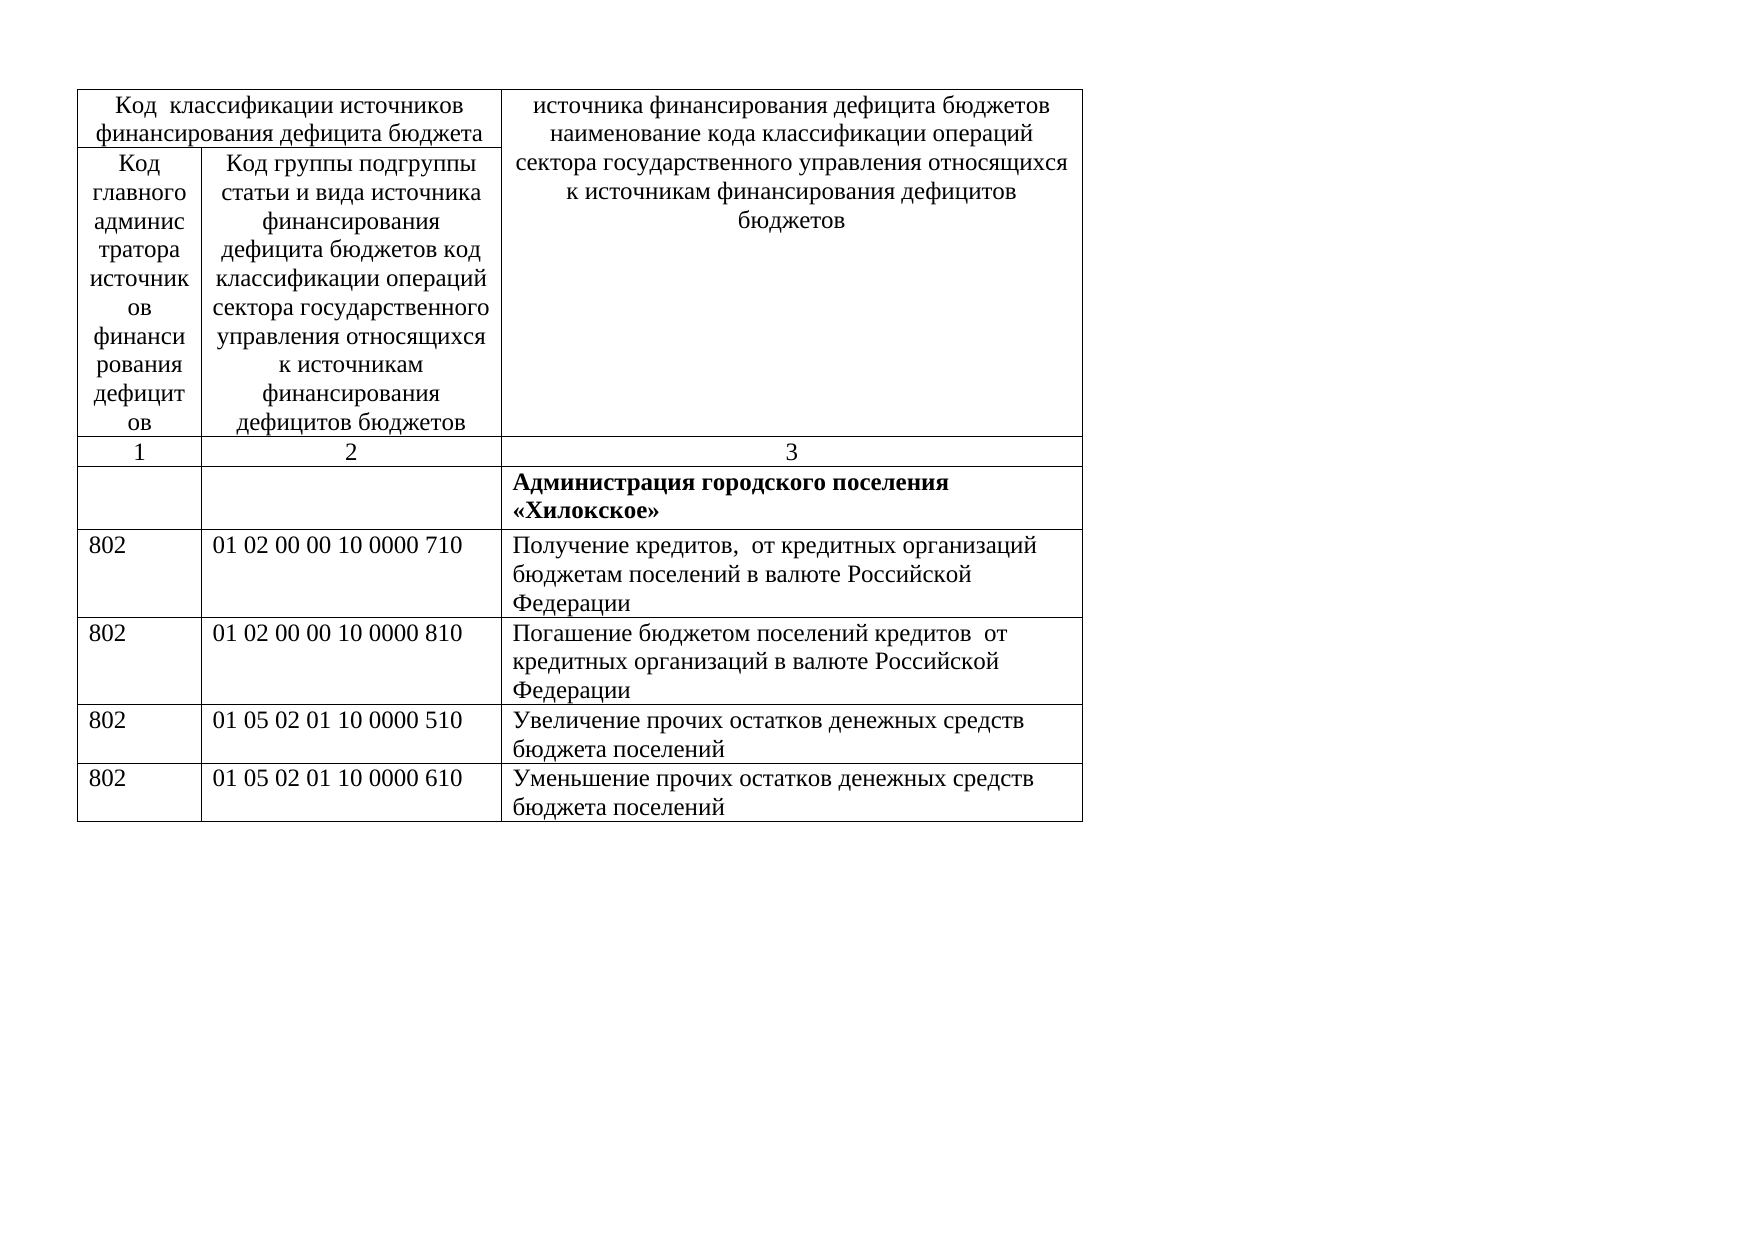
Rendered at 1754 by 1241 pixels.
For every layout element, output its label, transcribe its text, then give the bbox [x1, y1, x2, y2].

table_cell Код группы подгруппы статьи и вида источника финансирования дефицита бюджетов код классификации операций сектора государственного управления относящихся к источникам финансирования дефицитов бюджетов [202, 148, 501, 436]
table_cell Получение кредитов, от кредитных организаций бюджетам поселений в валюте Российской Федерации [502, 530, 1082, 617]
table_cell 2 [202, 437, 501, 466]
table_cell Увеличение прочих остатков денежных средств бюджета поселений [502, 705, 1082, 762]
table_cell 01 02 00 00 10 0000 710 [202, 530, 501, 617]
table_cell [202, 467, 501, 529]
table_cell Уменьшение прочих остатков денежных средств бюджета поселений [502, 764, 1082, 821]
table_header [78, 90, 501, 147]
table_cell [78, 467, 201, 529]
table_cell Администрация городского поселения «Хилокское» [502, 467, 1082, 529]
table_cell 802 [78, 764, 201, 821]
table_cell 1 [78, 437, 201, 466]
table_cell 802 [78, 618, 201, 704]
table_cell 802 [78, 530, 201, 617]
table_cell 802 [78, 705, 201, 762]
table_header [502, 90, 1082, 436]
table_cell Погашение бюджетом поселений кредитов от кредитных организаций в валюте Российской Федерации [502, 618, 1082, 704]
table_cell 01 05 02 01 10 0000 610 [202, 764, 501, 821]
table_cell 01 05 02 01 10 0000 510 [202, 705, 501, 762]
table_cell Код главного администратора источников финансирования дефицитов [78, 148, 201, 436]
table_cell 01 02 00 00 10 0000 810 [202, 618, 501, 704]
table_cell 3 [502, 437, 1082, 466]
